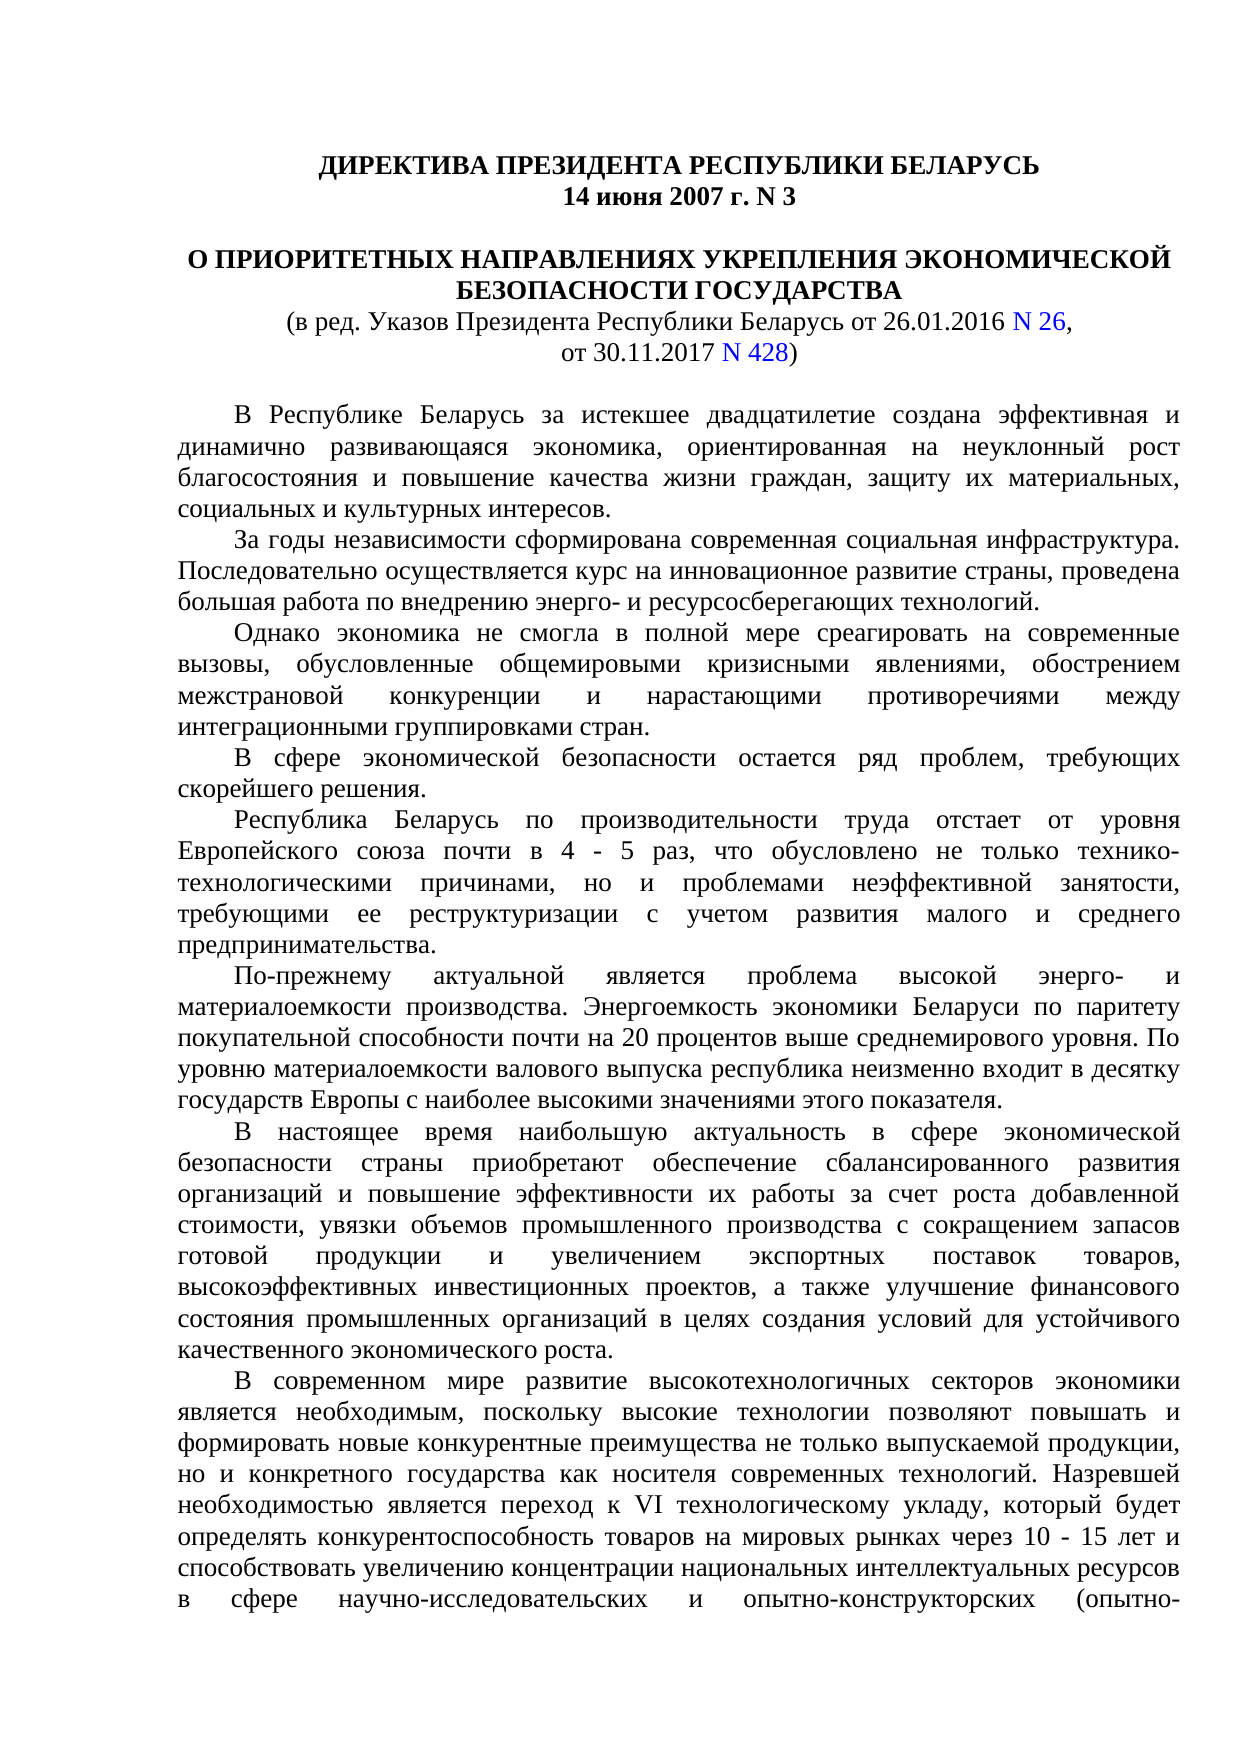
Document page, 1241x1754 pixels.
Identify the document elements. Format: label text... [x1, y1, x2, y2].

text За годы независимости сформирована современная социальная инфраструктура. Последовательно осуществляется курс на инновационное развитие страны, проведена большая работа по внедрению энерго- и ресурсосберегающих технологий. [177, 523, 1181, 616]
text от 30.11.2017 N 428) [177, 336, 1181, 367]
text Однако экономика не смогла в полной мере среагировать на современные вызовы, обусловленные общемировыми кризисными явлениями, обострением межстрановой конкуренции и нарастающими противоречиями между интеграционными группировками стран. [177, 616, 1181, 741]
text Республика Беларусь по производительности труда отстает от уровня Европейского союза почти в 4 - 5 раз, что обусловлено не только технико-технологическими причинами, но и проблемами неэффективной занятости, требующими ее реструктуризации с учетом развития малого и среднего предпринимательства. [177, 803, 1181, 959]
text (в ред. Указов Президента Республики Беларусь от 26.01.2016 N 26, [177, 305, 1181, 336]
title 14 июня 2007 г. N 3 [177, 180, 1181, 212]
text По-прежнему актуальной является проблема высокой энерго- и материалоемкости производства. Энергоемкость экономики Беларуси по паритету покупательной способности почти на 20 процентов выше среднемирового уровня. По уровню материалоемкости валового выпуска республика неизменно входит в десятку государств Европы с наиболее высокими значениями этого показателя. [177, 959, 1181, 1115]
title ДИРЕКТИВА ПРЕЗИДЕНТА РЕСПУБЛИКИ БЕЛАРУСЬ [177, 149, 1181, 180]
title О ПРИОРИТЕТНЫХ НАПРАВЛЕНИЯХ УКРЕПЛЕНИЯ ЭКОНОМИЧЕСКОЙ БЕЗОПАСНОСТИ ГОСУДАРСТВА [177, 243, 1181, 305]
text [177, 1364, 1181, 1613]
text В Республике Беларусь за истекшее двадцатилетие создана эффективная и динамично развивающаяся экономика, ориентированная на неуклонный рост благосостояния и повышение качества жизни граждан, защиту их материальных, социальных и культурных интересов. [177, 398, 1181, 523]
text В сфере экономической безопасности остается ряд проблем, требующих скорейшего решения. [177, 741, 1181, 803]
text В настоящее время наибольшую актуальность в сфере экономической безопасности страны приобретают обеспечение сбалансированного развития организаций и повышение эффективности их работы за счет роста добавленной стоимости, увязки объемов промышленного производства с сокращением запасов готовой продукции и увеличением экспортных поставок товаров, высокоэффективных инвестиционных проектов, а также улучшение финансового состояния промышленных организаций в целях создания условий для устойчивого качественного экономического роста. [177, 1115, 1181, 1364]
